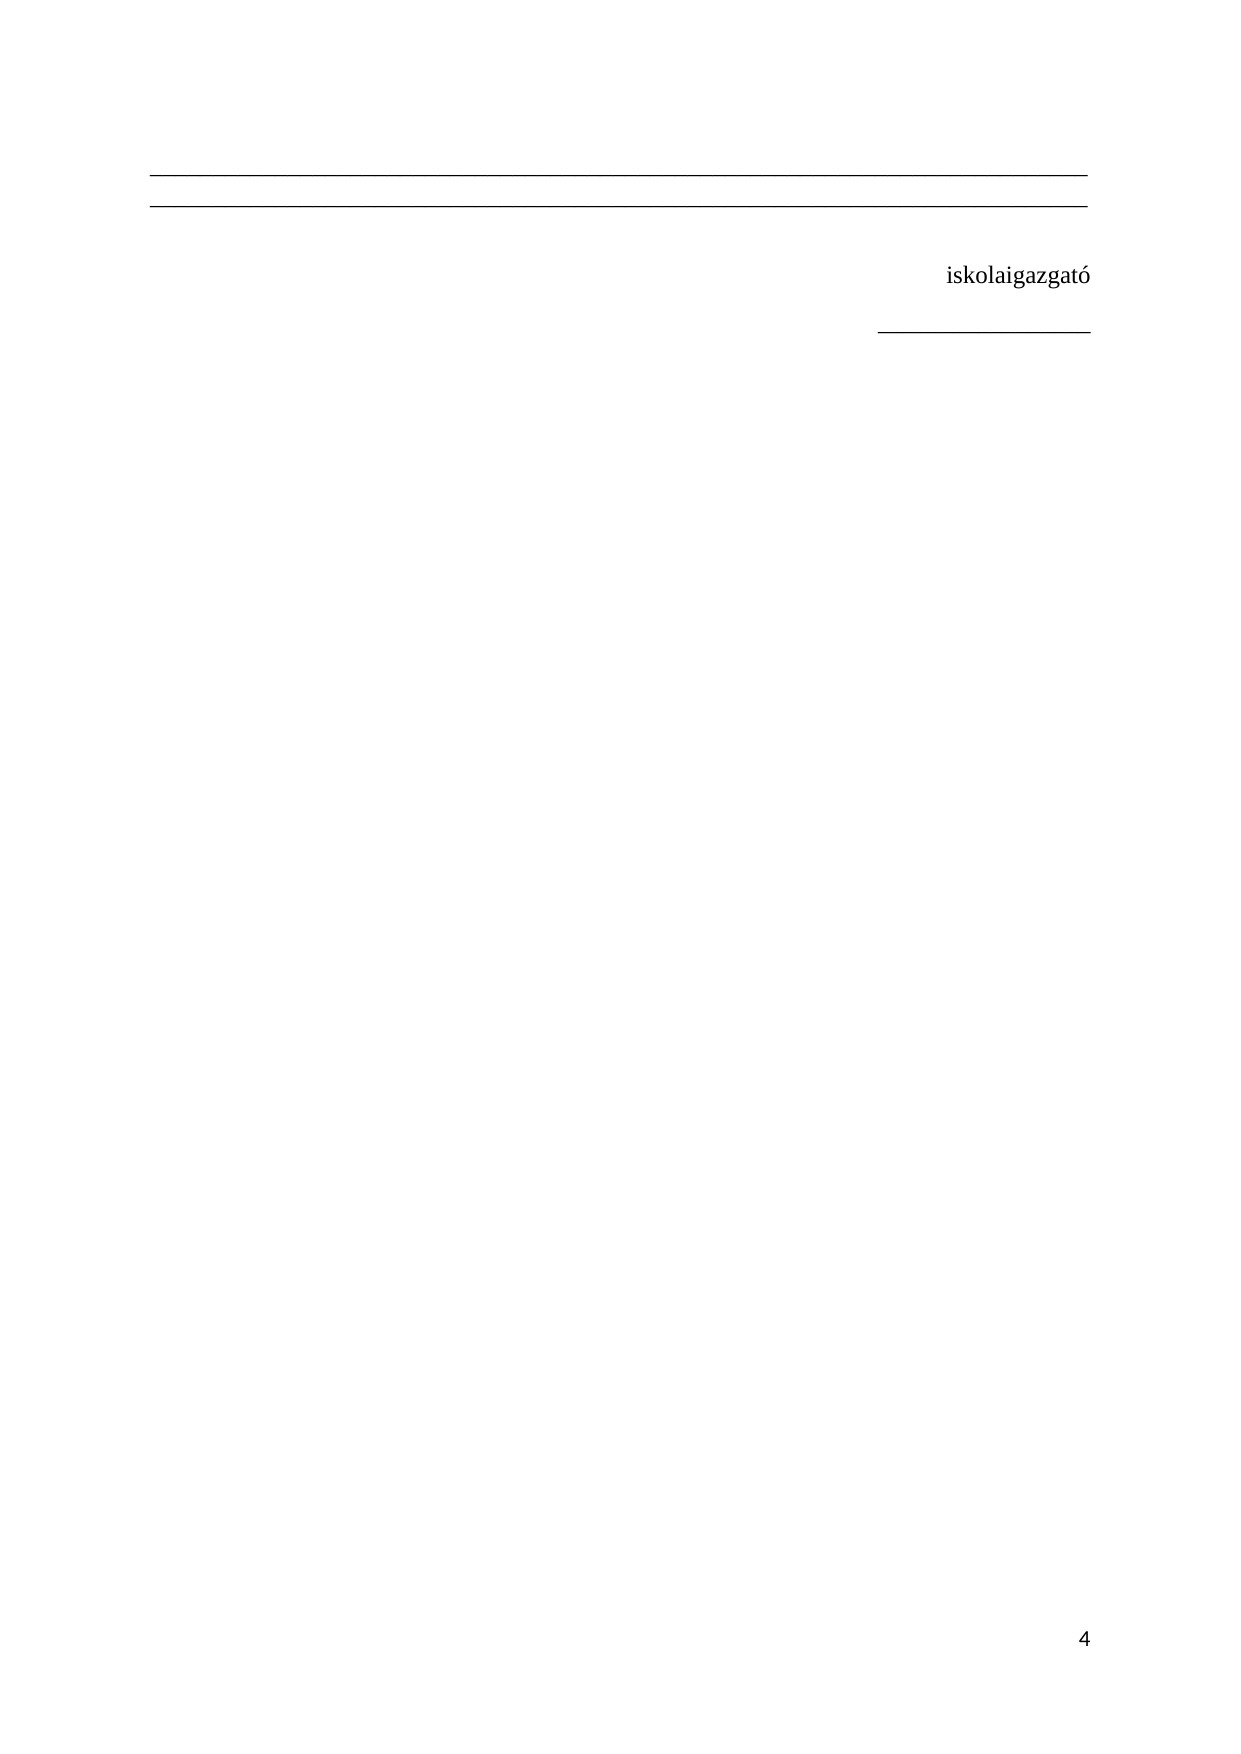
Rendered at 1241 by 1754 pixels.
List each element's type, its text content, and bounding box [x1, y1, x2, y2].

text ______________________________________________________________________________________________________________________________________________________ [150, 150, 1090, 241]
text _________________ [150, 307, 1090, 336]
text iskolaigazgató [150, 260, 1090, 288]
